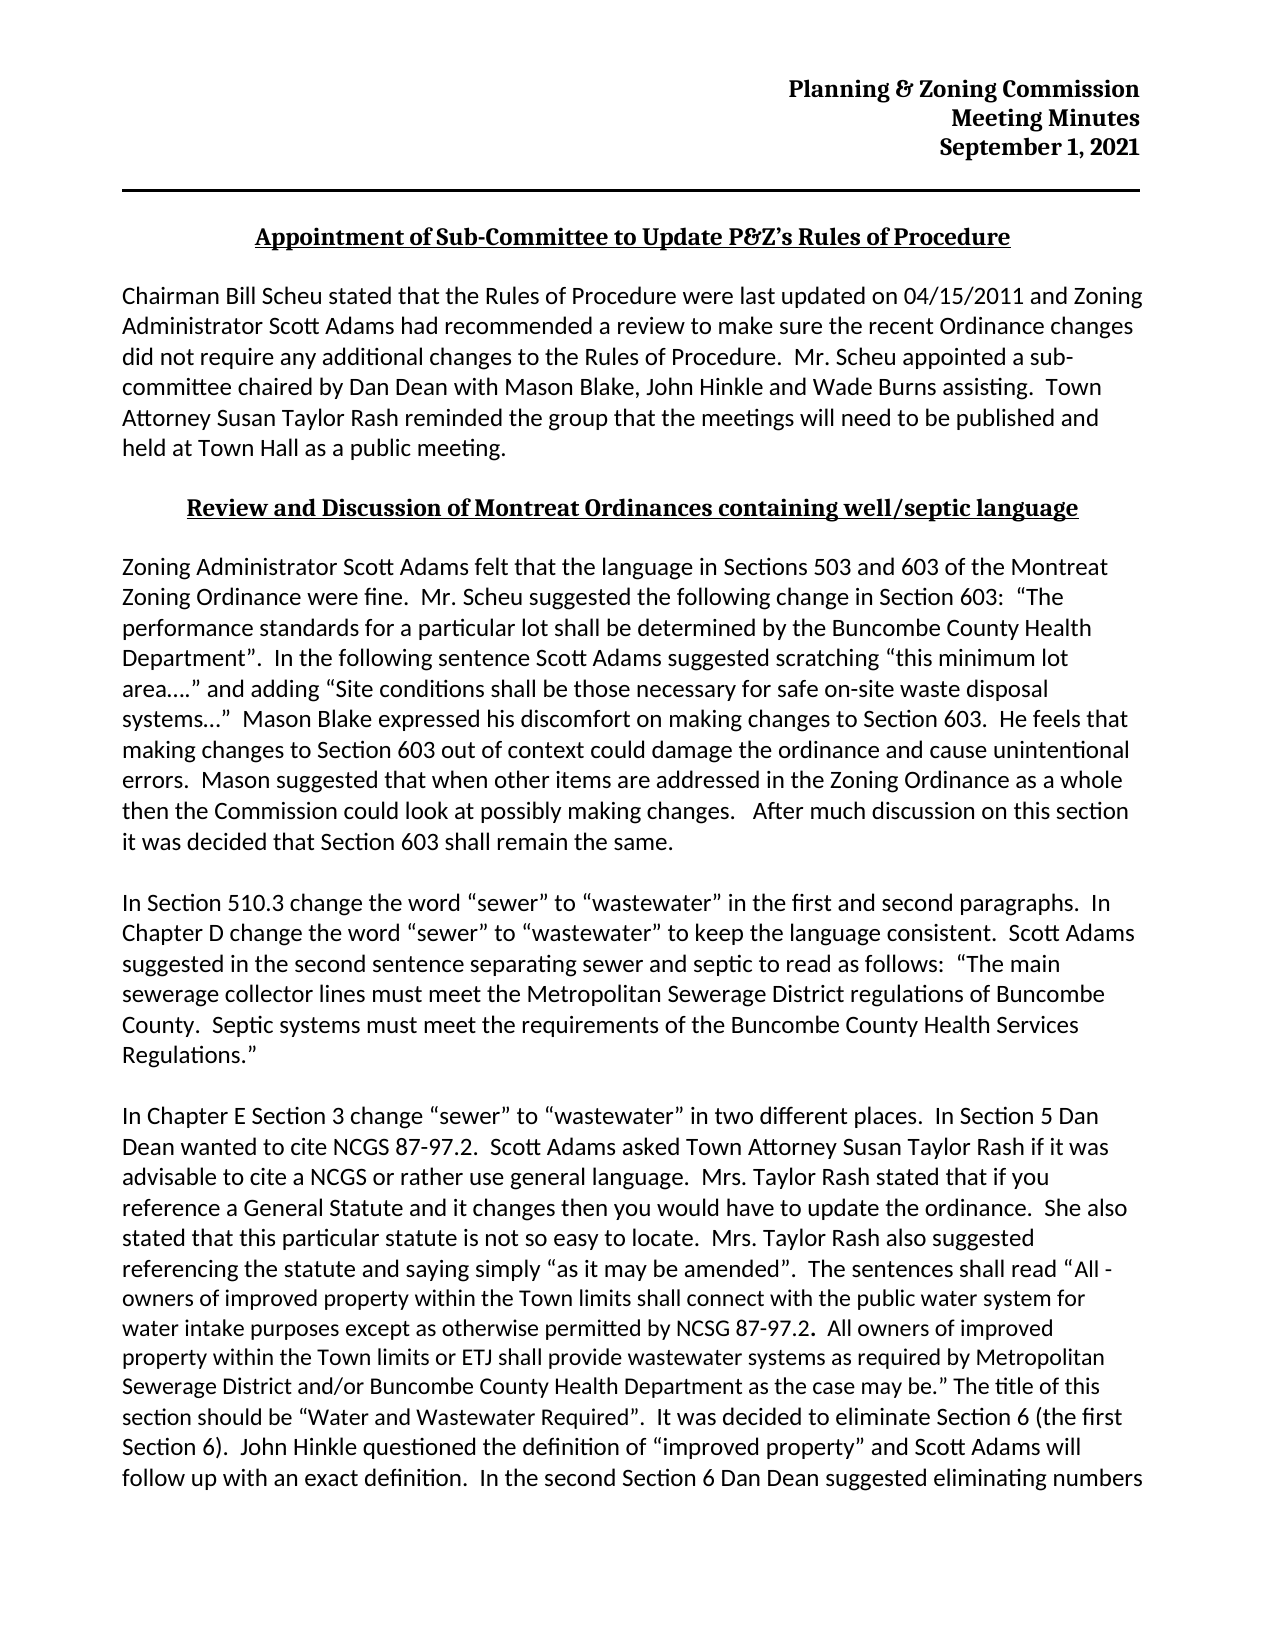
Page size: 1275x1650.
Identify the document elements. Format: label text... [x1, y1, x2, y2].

text Review and Discussion of Montreat Ordinances containing well/septic language [122, 493, 1144, 522]
text In Section 510.3 change the word “sewer” to “wastewater” in the first and second paragraphs. In Chapter D change the word “sewer” to “wastewater” to keep the language consistent. Scott Adams suggested in the second sentence separating sewer and septic to read as follows: “The main sewerage collector lines must meet the Metropolitan Sewerage District regulations of Buncombe County. Septic systems must meet the requirements of the Buncombe County Health Services Regulations.” [122, 887, 1144, 1070]
text Zoning Administrator Scott Adams felt that the language in Sections 503 and 603 of the Montreat Zoning Ordinance were fine. Mr. Scheu suggested the following change in Section 603: “The performance standards for a particular lot shall be determined by the Buncombe County Health Department”. In the following sentence Scott Adams suggested scratching “this minimum lot area….” and adding “Site conditions shall be those necessary for safe on-site waste disposal systems…” Mason Blake expressed his discomfort on making changes to Section 603. He feels that making changes to Section 603 out of context could damage the ordinance and cause unintentional errors. Mason suggested that when other items are addressed in the Zoning Ordinance as a whole then the Commission could look at possibly making changes. After much discussion on this section it was decided that Section 603 shall remain the same. [122, 551, 1144, 856]
text Appointment of Sub-Committee to Update P&Z’s Rules of Procedure [122, 222, 1144, 251]
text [122, 1100, 1144, 1492]
text Chairman Bill Scheu stated that the Rules of Procedure were last updated on 04/15/2011 and Zoning Administrator Scott Adams had recommended a review to make sure the recent Ordinance changes did not require any additional changes to the Rules of Procedure. Mr. Scheu appointed a sub-committee chaired by Dan Dean with Mason Blake, John Hinkle and Wade Burns assisting. Town Attorney Susan Taylor Rash reminded the group that the meetings will need to be published and held at Town Hall as a public meeting. [122, 280, 1144, 463]
